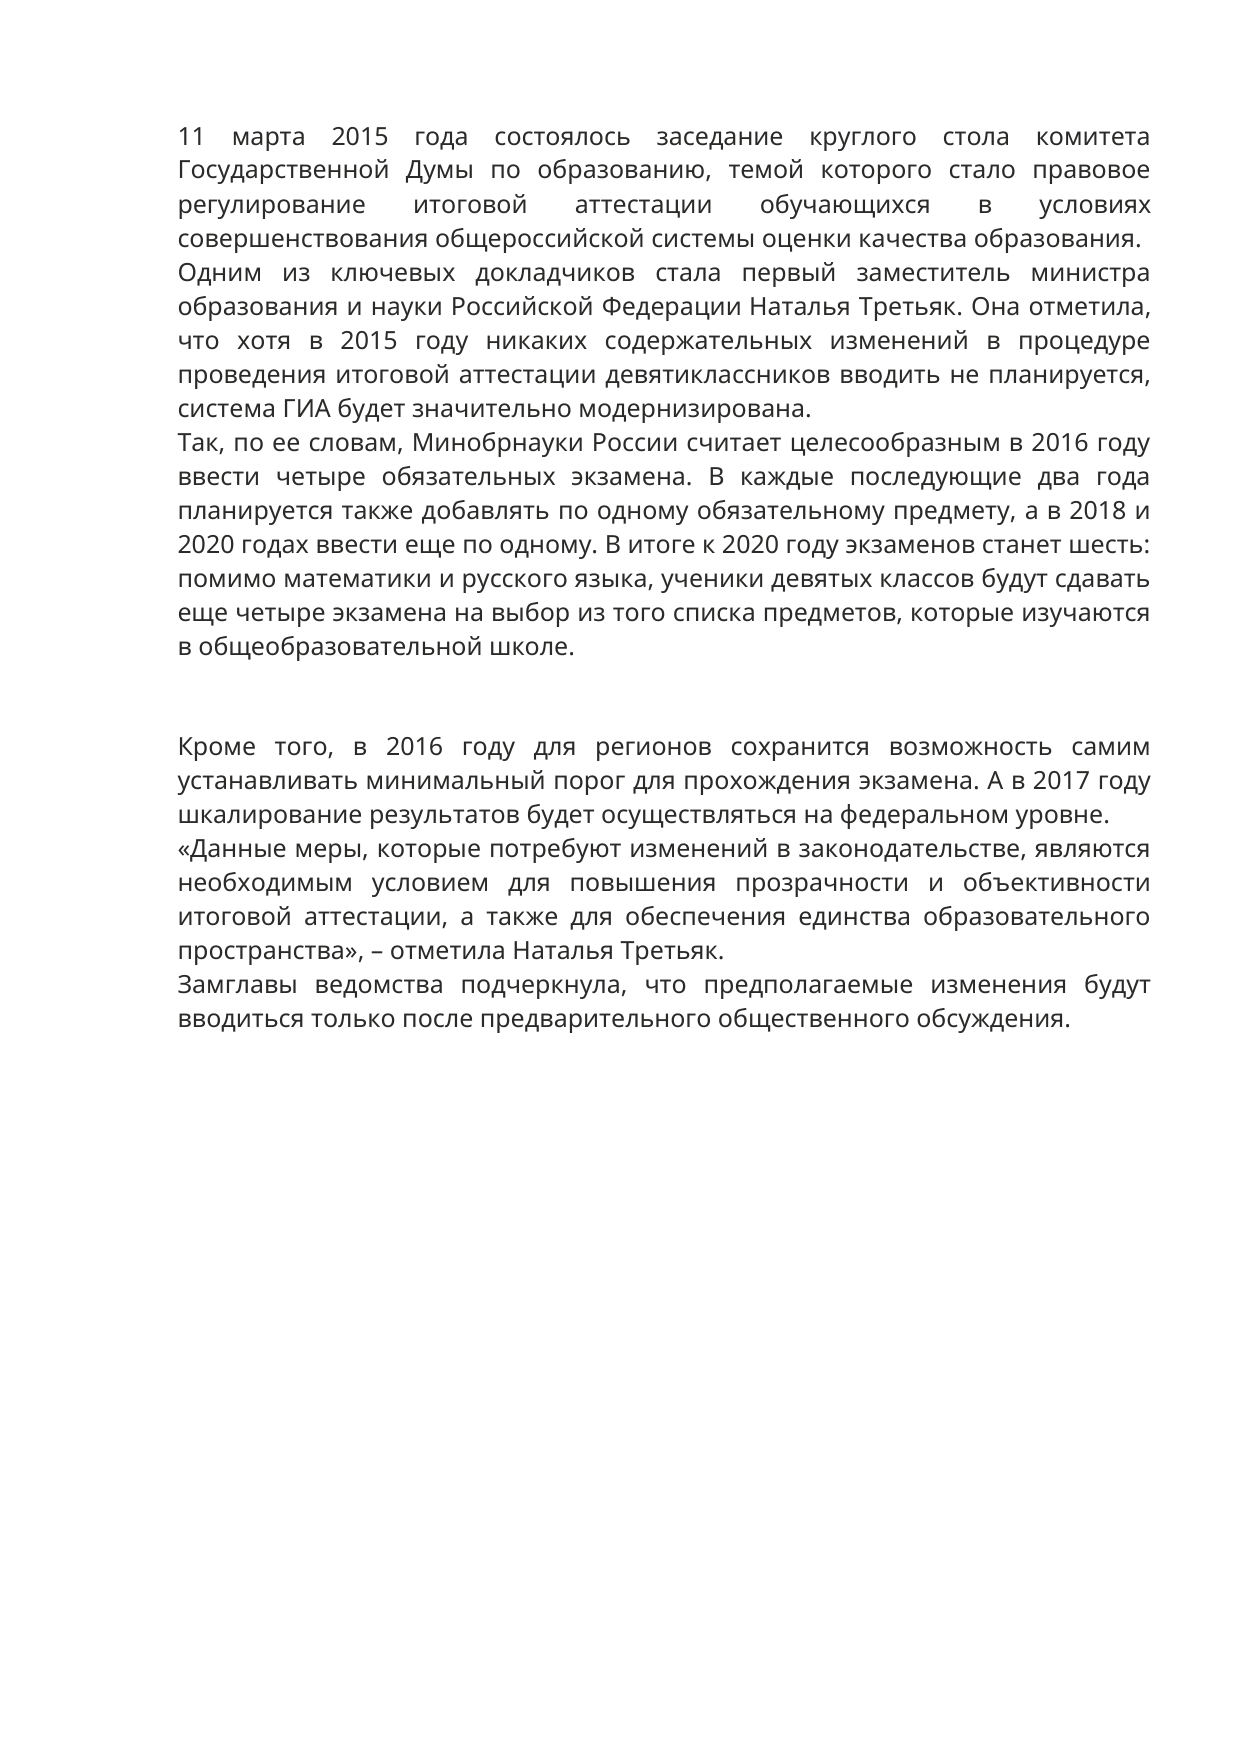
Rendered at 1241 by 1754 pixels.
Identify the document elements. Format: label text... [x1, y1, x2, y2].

text «Данные меры, которые потребуют изменений в законодательстве, являются необходимым условием для повышения прозрачности и объективности итоговой аттестации, а также для обеспечения единства образовательного пространства», – отметила Наталья Третьяк. [177, 831, 1152, 967]
text Одним из ключевых докладчиков стала первый заместитель министра образования и науки Российской Федерации Наталья Третьяк. Она отметила, что хотя в 2015 году никаких содержательных изменений в процедуре проведения итоговой аттестации девятиклассников вводить не планируется, система ГИА будет значительно модернизирована. [177, 254, 1152, 425]
text Так, по ее словам, Минобрнауки России считает целесообразным в 2016 году ввести четыре обязательных экзамена. В каждые последующие два года планируется также добавлять по одному обязательному предмету, а в 2018 и 2020 годах ввести еще по одному. В итоге к 2020 году экзаменов станет шесть: помимо математики и русского языка, ученики девятых классов будут сдавать еще четыре экзамена на выбор из того списка предметов, которые изучаются в общеобразовательной школе. [177, 425, 1152, 663]
text Замглавы ведомства подчеркнула, что предполагаемые изменения будут вводиться только после предварительного общественного обсуждения. [177, 967, 1152, 1035]
text 11 марта 2015 года состоялось заседание круглого стола комитета Государственной Думы по образованию, темой которого стало правовое регулирование итоговой аттестации обучающихся в условиях совершенствования общероссийской системы оценки качества образования. [177, 118, 1152, 254]
text Кроме того, в 2016 году для регионов сохранится возможность самим устанавливать минимальный порог для прохождения экзамена. А в 2017 году шкалирование результатов будет осуществляться на федеральном уровне. [177, 728, 1152, 831]
